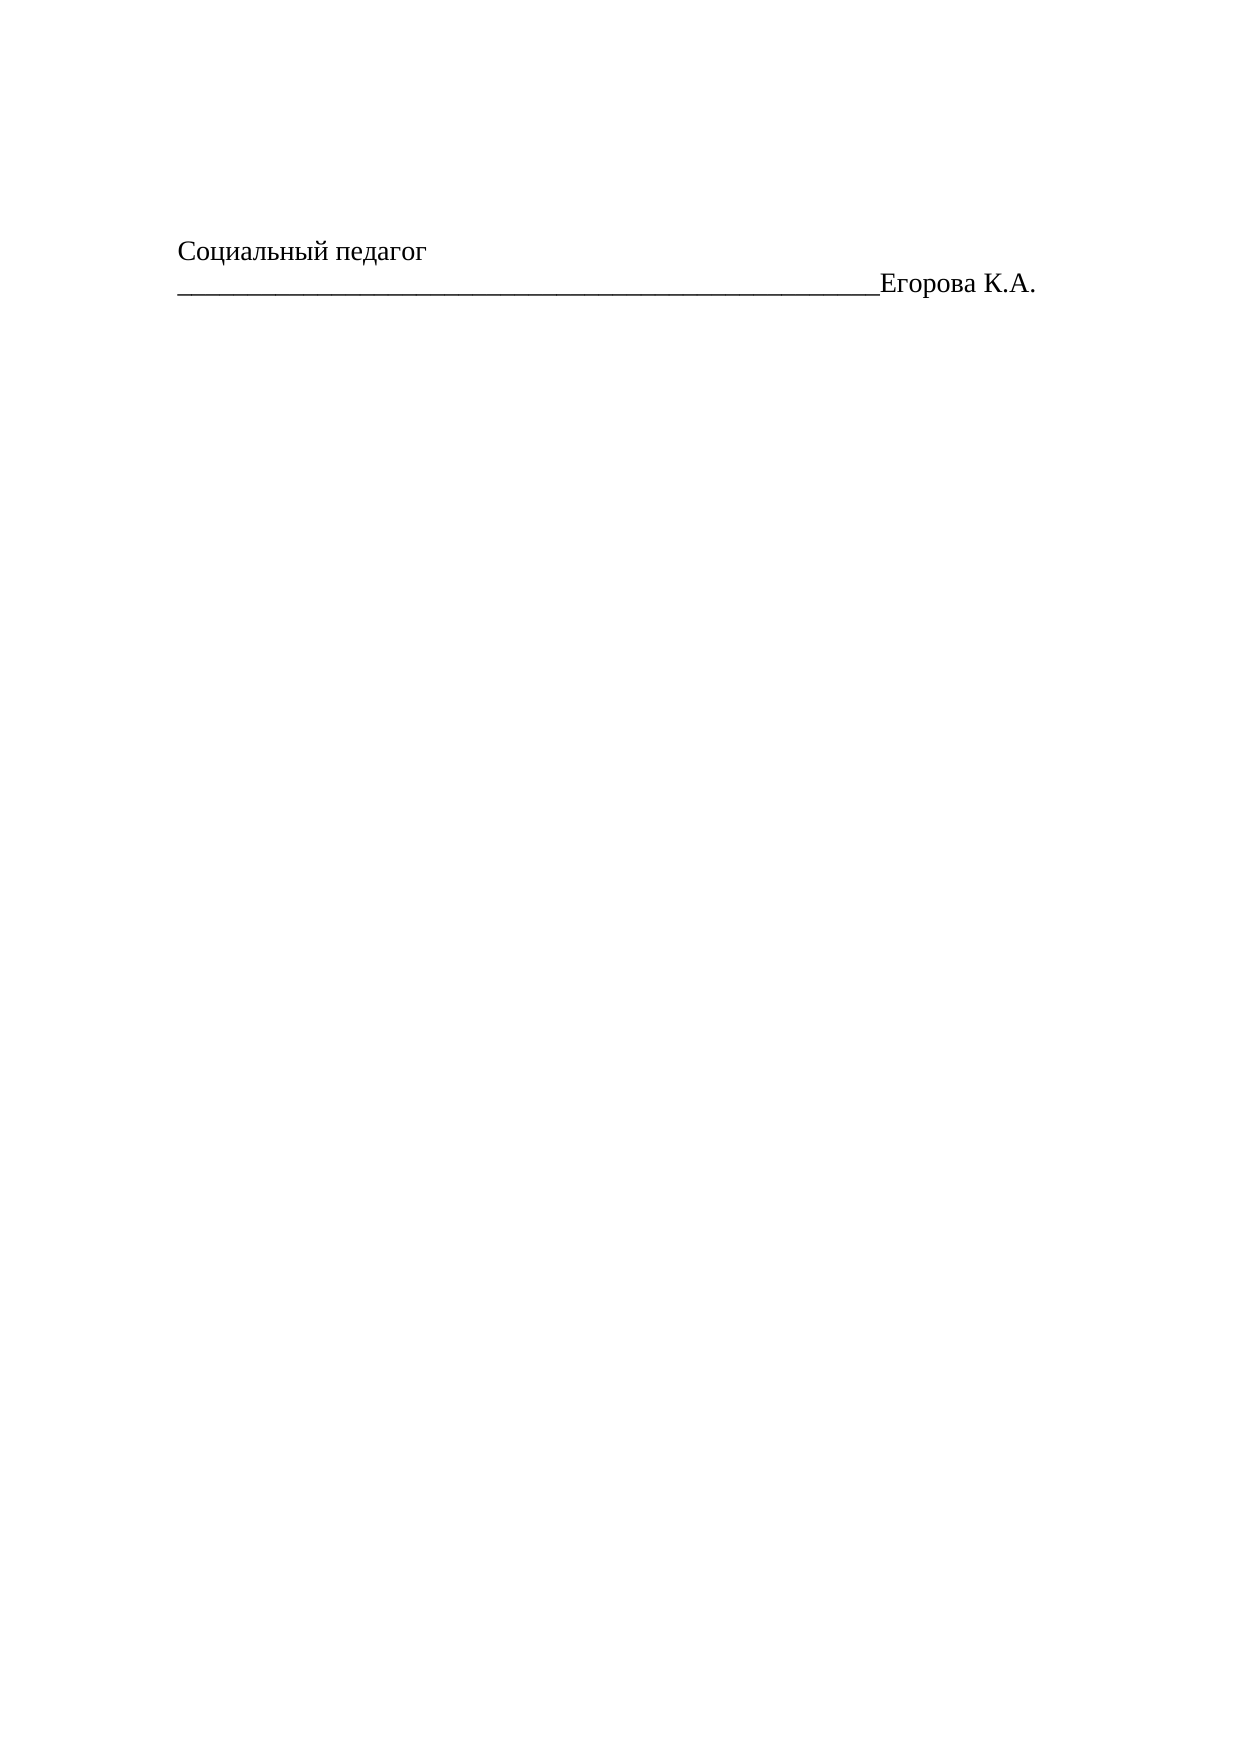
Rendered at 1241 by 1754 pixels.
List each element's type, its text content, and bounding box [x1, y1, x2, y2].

text Социальный педагог __________________________________________________Егорова К.А. [177, 234, 1152, 299]
